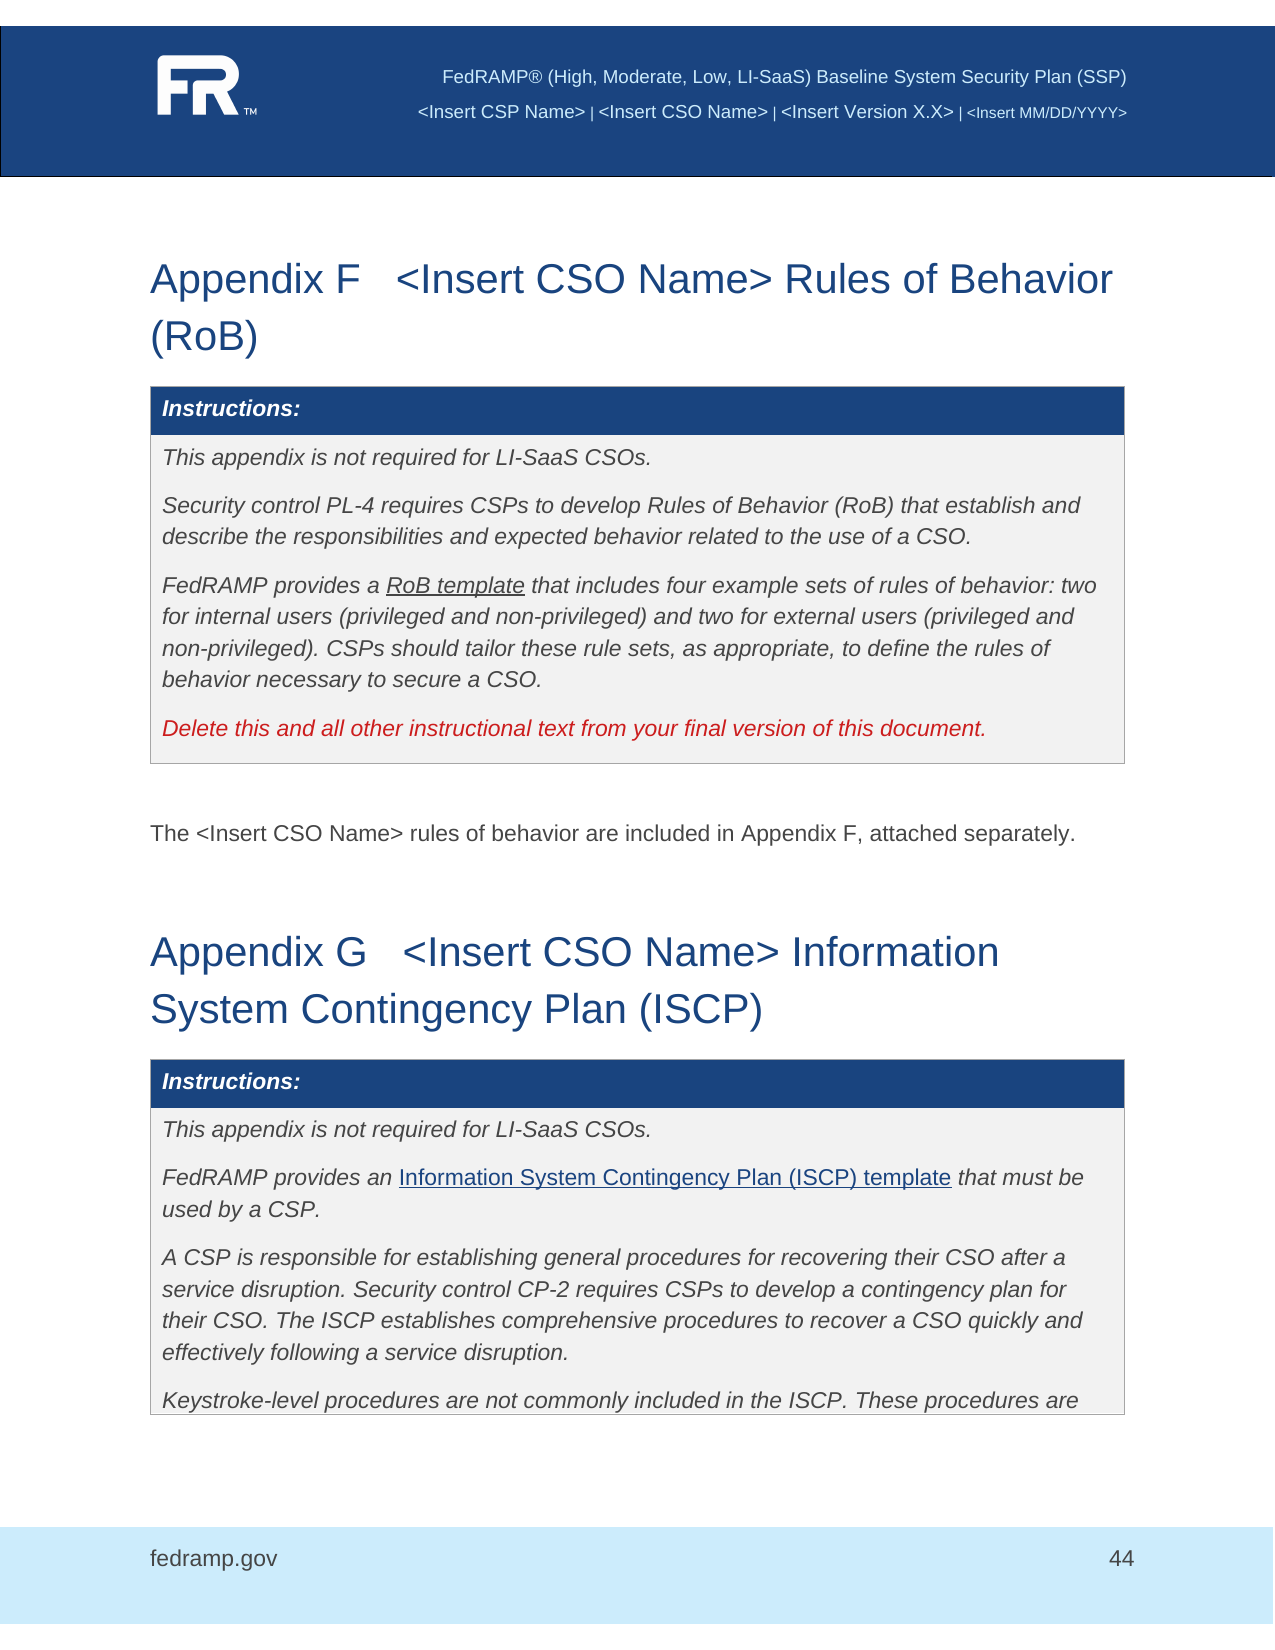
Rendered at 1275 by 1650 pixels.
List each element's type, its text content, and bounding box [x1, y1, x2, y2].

text <Insert CSO Name> Rules of Behavior (RoB) [150, 254, 1125, 360]
text <Insert CSO Name> Information System Contingency Plan (ISCP) [150, 927, 1125, 1032]
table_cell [151, 1108, 1124, 1413]
text The <Insert CSO Name> rules of behavior are included in Appendix F, attached separately. [150, 820, 1125, 847]
table_header Instructions: [151, 387, 1124, 435]
table_cell This appendix is not required for LI-SaaS CSOs. Security control PL-4 requires CSPs to develop Rules of Behavior (RoB) that establish and describe the responsibilities and expected behavior related to the use of a CSO. FedRAMP provides a RoB template that includes four example sets of rules of behavior: two for internal users (privileged and non-privileged) and two for external users (privileged and non-privileged). CSPs should tailor these rule sets, as appropriate, to define the rules of behavior necessary to secure a CSO. Delete this and all other instructional text from your final version of this document. [151, 435, 1124, 763]
table_header Instructions: [151, 1060, 1124, 1108]
picture [157, 55, 257, 115]
